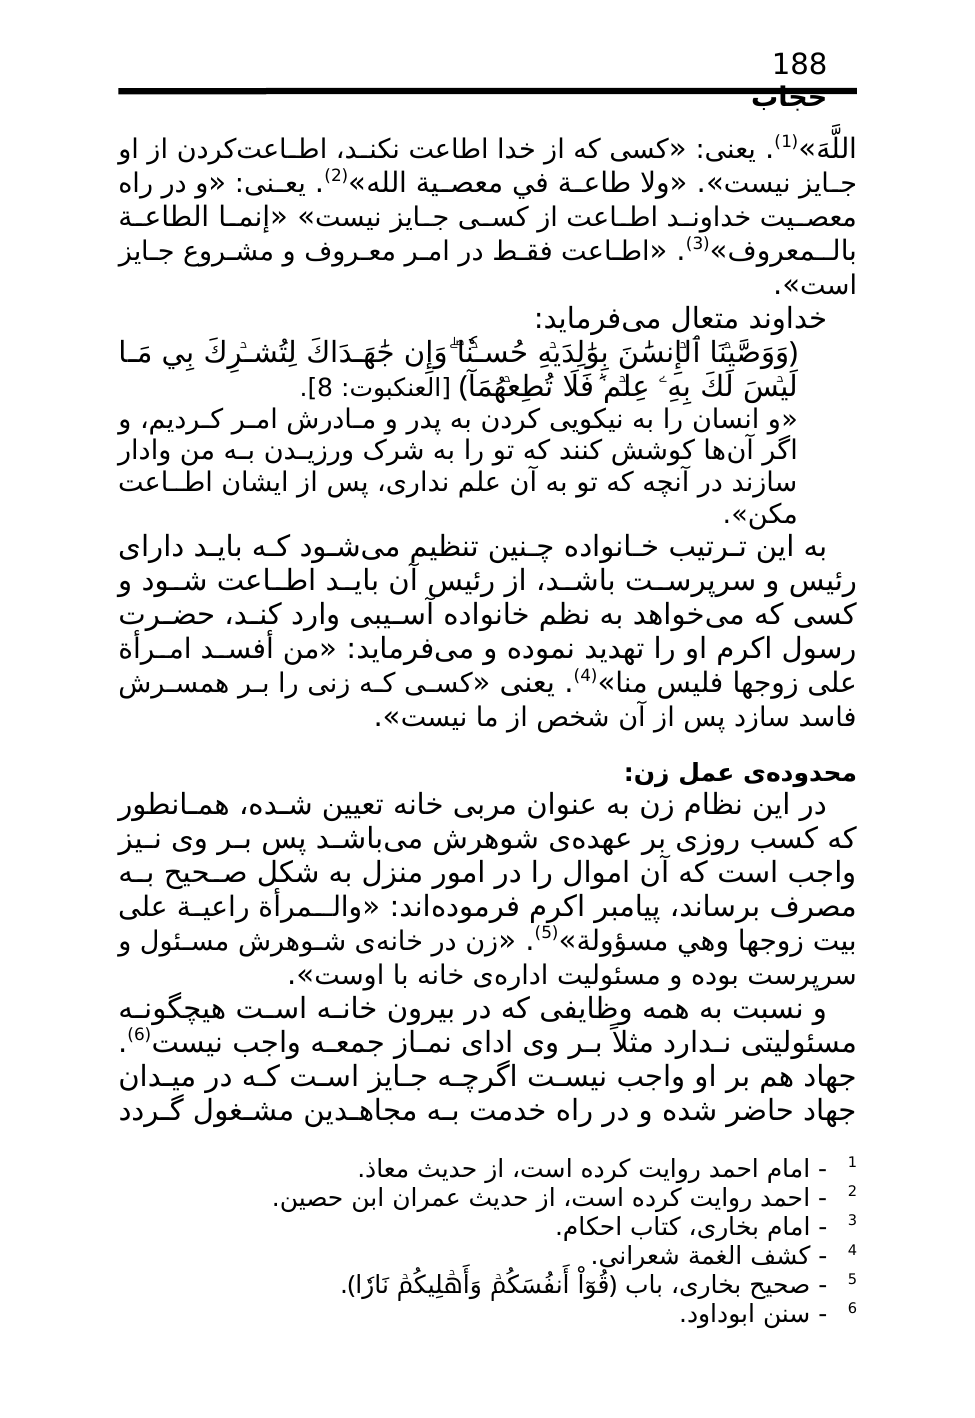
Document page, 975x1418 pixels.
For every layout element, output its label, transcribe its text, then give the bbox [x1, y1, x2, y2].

text محدوده‌ی عمل زن: [118, 758, 857, 787]
text در این نظام زن به عنوان مربی خانه تعیین شده، همانطور که کسب روزی بر عهده‌ی شوهرش می‌باشد پس بر وی نیز واجب است که آن اموال را در امور منزل به شکل صحیح به مصرف برساند، پیامبر اکرم فرموده‌اند: «والـمرأة راعية على بيت زوجها وهي مسؤولة»(). «زن در خانه‌ی شوهرش مسئول و سرپرست بوده و مسئولیت اداره‌ی خانه با اوست». [118, 787, 857, 991]
text به این ترتیب خانواده چنین تنظیم می‌شود که باید دارای رئیس و سرپرست باشد، از رئیس آن باید اطاعت شود و کسی که می‌خواهد به نظم خانواده آسیبی وارد کند، حضرت رسول اکرم او را تهدید نموده و می‌فرماید: «من أفسد امرأة على زوجها فليس منا»(). یعنی «کسی که زنی را بر همسرش فاسد سازد پس از آن شخص از ما نیست». [118, 529, 857, 733]
text «و انسان را به نیکویی کردن به پدر و مادرش امر کردیم، و اگر آن‌ها کوشش کنند که تو را به شرک ورزیدن به من وادار سازند در آنچه که تو به آن علم نداری، پس از ایشان اطاعت مکن». [118, 403, 798, 529]
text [118, 991, 857, 1127]
text خداوند متعال می‌فرماید: [118, 301, 857, 335]
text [118, 132, 857, 301]
text ﴿وَوَصَّيۡنَا ٱلۡإِنسَٰنَ بِوَٰلِدَيۡهِ حُسۡنٗاۖ وَإِن جَٰهَدَاكَ لِتُشۡرِكَ بِي مَا لَيۡسَ لَكَ بِهِۦ عِلۡمٞ فَلَا تُطِعۡهُمَآ﴾ [العنکبوت: 8]. [118, 335, 798, 403]
